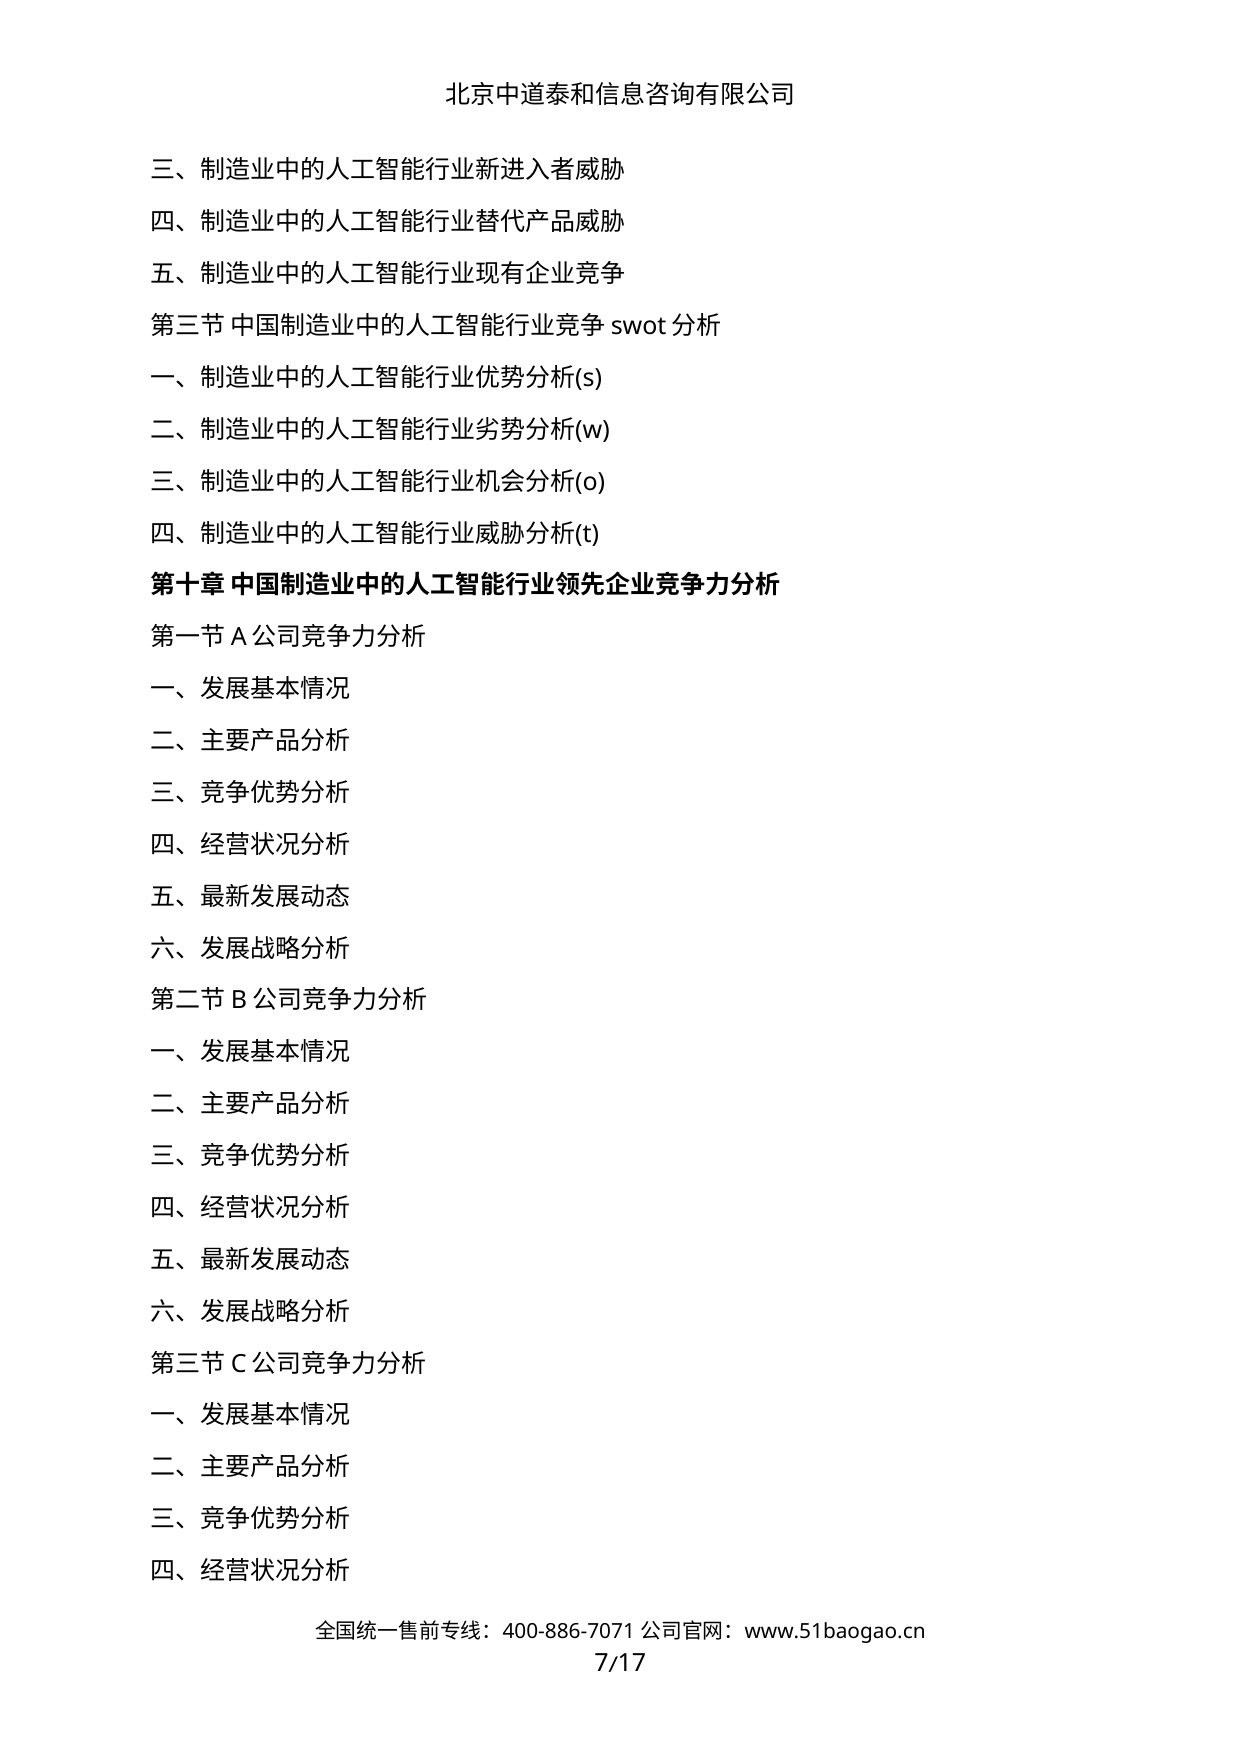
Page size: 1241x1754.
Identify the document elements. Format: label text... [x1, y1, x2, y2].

text 四、制造业中的人工智能行业威胁分析(t) [150, 513, 1090, 549]
text 四、经营状况分析 [150, 1551, 1090, 1587]
text 五、最新发展动态 [150, 1239, 1090, 1276]
text 二、制造业中的人工智能行业劣势分析(w) [150, 409, 1090, 446]
text 三、制造业中的人工智能行业新进入者威胁 [150, 150, 1090, 186]
text 五、最新发展动态 [150, 876, 1090, 912]
text 六、发展战略分析 [150, 1291, 1090, 1327]
text 一、发展基本情况 [150, 669, 1090, 705]
text 六、发展战略分析 [150, 928, 1090, 964]
text 一、发展基本情况 [150, 1395, 1090, 1431]
text 二、主要产品分析 [150, 1447, 1090, 1483]
text 二、主要产品分析 [150, 721, 1090, 757]
text 一、发展基本情况 [150, 1032, 1090, 1068]
text 四、制造业中的人工智能行业替代产品威胁 [150, 202, 1090, 238]
text 三、竞争优势分析 [150, 1499, 1090, 1535]
text 三、竞争优势分析 [150, 1136, 1090, 1172]
text 第二节 B公司竞争力分析 [150, 980, 1090, 1016]
text 三、竞争优势分析 [150, 772, 1090, 809]
text 四、经营状况分析 [150, 1187, 1090, 1224]
text 第一节 A公司竞争力分析 [150, 617, 1090, 653]
text 一、制造业中的人工智能行业优势分析(s) [150, 357, 1090, 394]
text 四、经营状况分析 [150, 824, 1090, 861]
text 二、主要产品分析 [150, 1084, 1090, 1120]
text 第三节 中国制造业中的人工智能行业竞争swot分析 [150, 306, 1090, 342]
text 五、制造业中的人工智能行业现有企业竞争 [150, 254, 1090, 290]
text 第十章 中国制造业中的人工智能行业领先企业竞争力分析 [150, 565, 1090, 601]
text 第三节 C公司竞争力分析 [150, 1343, 1090, 1379]
text 三、制造业中的人工智能行业机会分析(o) [150, 461, 1090, 497]
